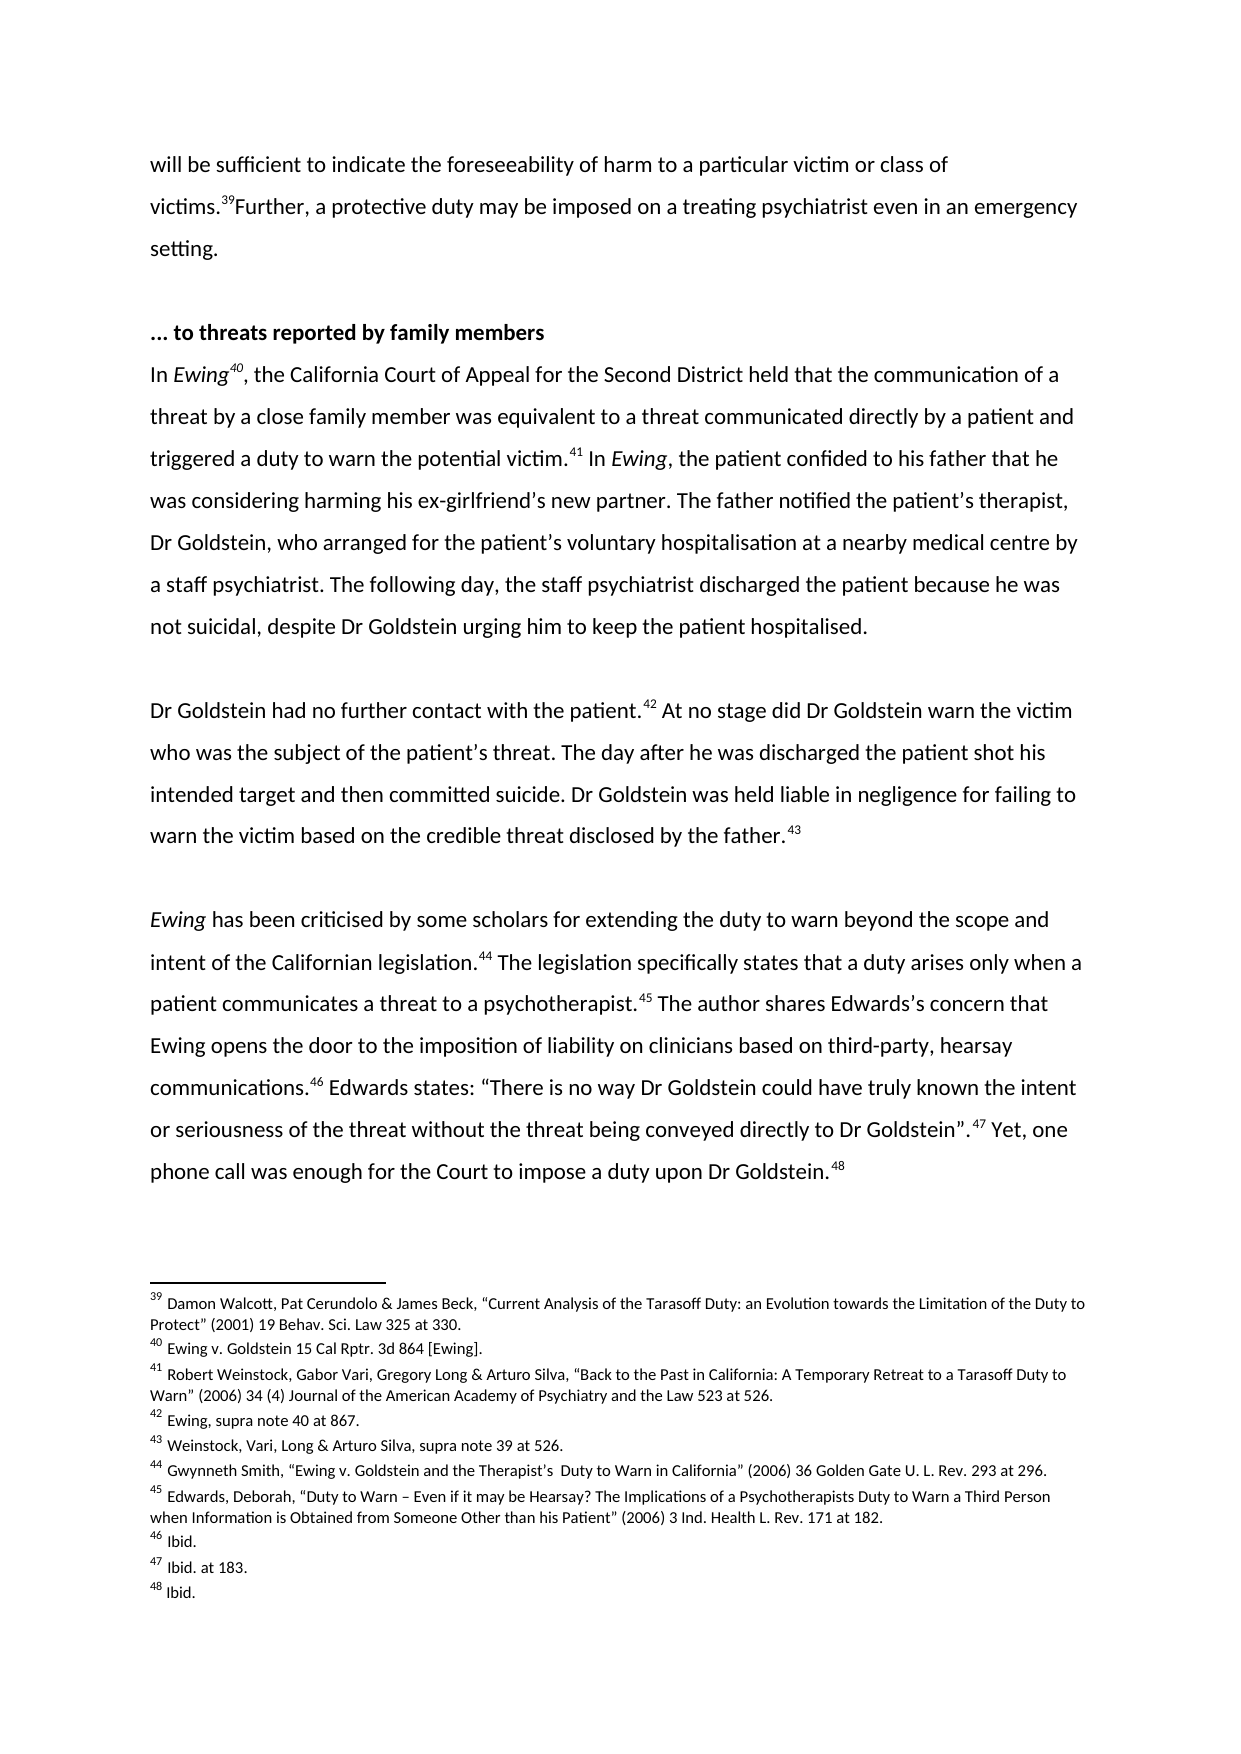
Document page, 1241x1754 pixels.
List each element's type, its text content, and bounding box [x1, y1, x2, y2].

text ... to threats reported by family members [150, 318, 1090, 346]
text absence of any specific threat directed towards an identifiable person, the Court held the hospital liable for its failure to obtain Jablonski’s past medical records and adequately warn the victim. Thus, Jablonski expanded Tarasoff by holding that a history of violent behaviour can reveal a danger that will be sufficient to indicate the foreseeability of harm to a particular victim or class of victims.Further, a protective duty may be imposed on a treating psychiatrist even in an emergency setting. [150, 150, 1090, 262]
text who was the subject of the patient’s threat. The day after he was discharged the patient shot his intended target and then committed suicide. Dr Goldstein was held liable in negligence for failing to warn the victim based on the credible threat disclosed by the father. [150, 738, 1090, 850]
text triggered a duty to warn the potential victim. In Ewing, the patient confided to his father that he was considering harming his ex-girlfriend’s new partner. The father notified the patient’s therapist, Dr Goldstein, who arranged for the patient’s voluntary hospitalisation at a nearby medical centre by a staff psychiatrist. The following day, the staff psychiatrist discharged the patient because he was not suicidal, despite Dr Goldstein urging him to keep the patient hospitalised. [150, 444, 1090, 640]
text Dr Goldstein had no further contact with the patient. At no stage did Dr Goldstein warn the victim [150, 696, 1090, 724]
text Ewing has been criticised by some scholars for extending the duty to warn beyond the scope and intent of the Californian legislation. The legislation specifically states that a duty arises only when a patient communicates a threat to a psychotherapist. The author shares Edwards’s concern that Ewing opens the door to the imposition of liability on clinicians based on third-party, hearsay communications. Edwards states: “There is no way Dr Goldstein could have truly known the intent or seriousness of the threat without the threat being conveyed directly to Dr Goldstein”. Yet, one phone call was enough for the Court to impose a duty upon Dr Goldstein. [150, 906, 1090, 1186]
text threat by a close family member was equivalent to a threat communicated directly by a patient and [150, 402, 1090, 430]
text In Ewing, the California Court of Appeal for the Second District held that the communication of a [150, 360, 1090, 388]
